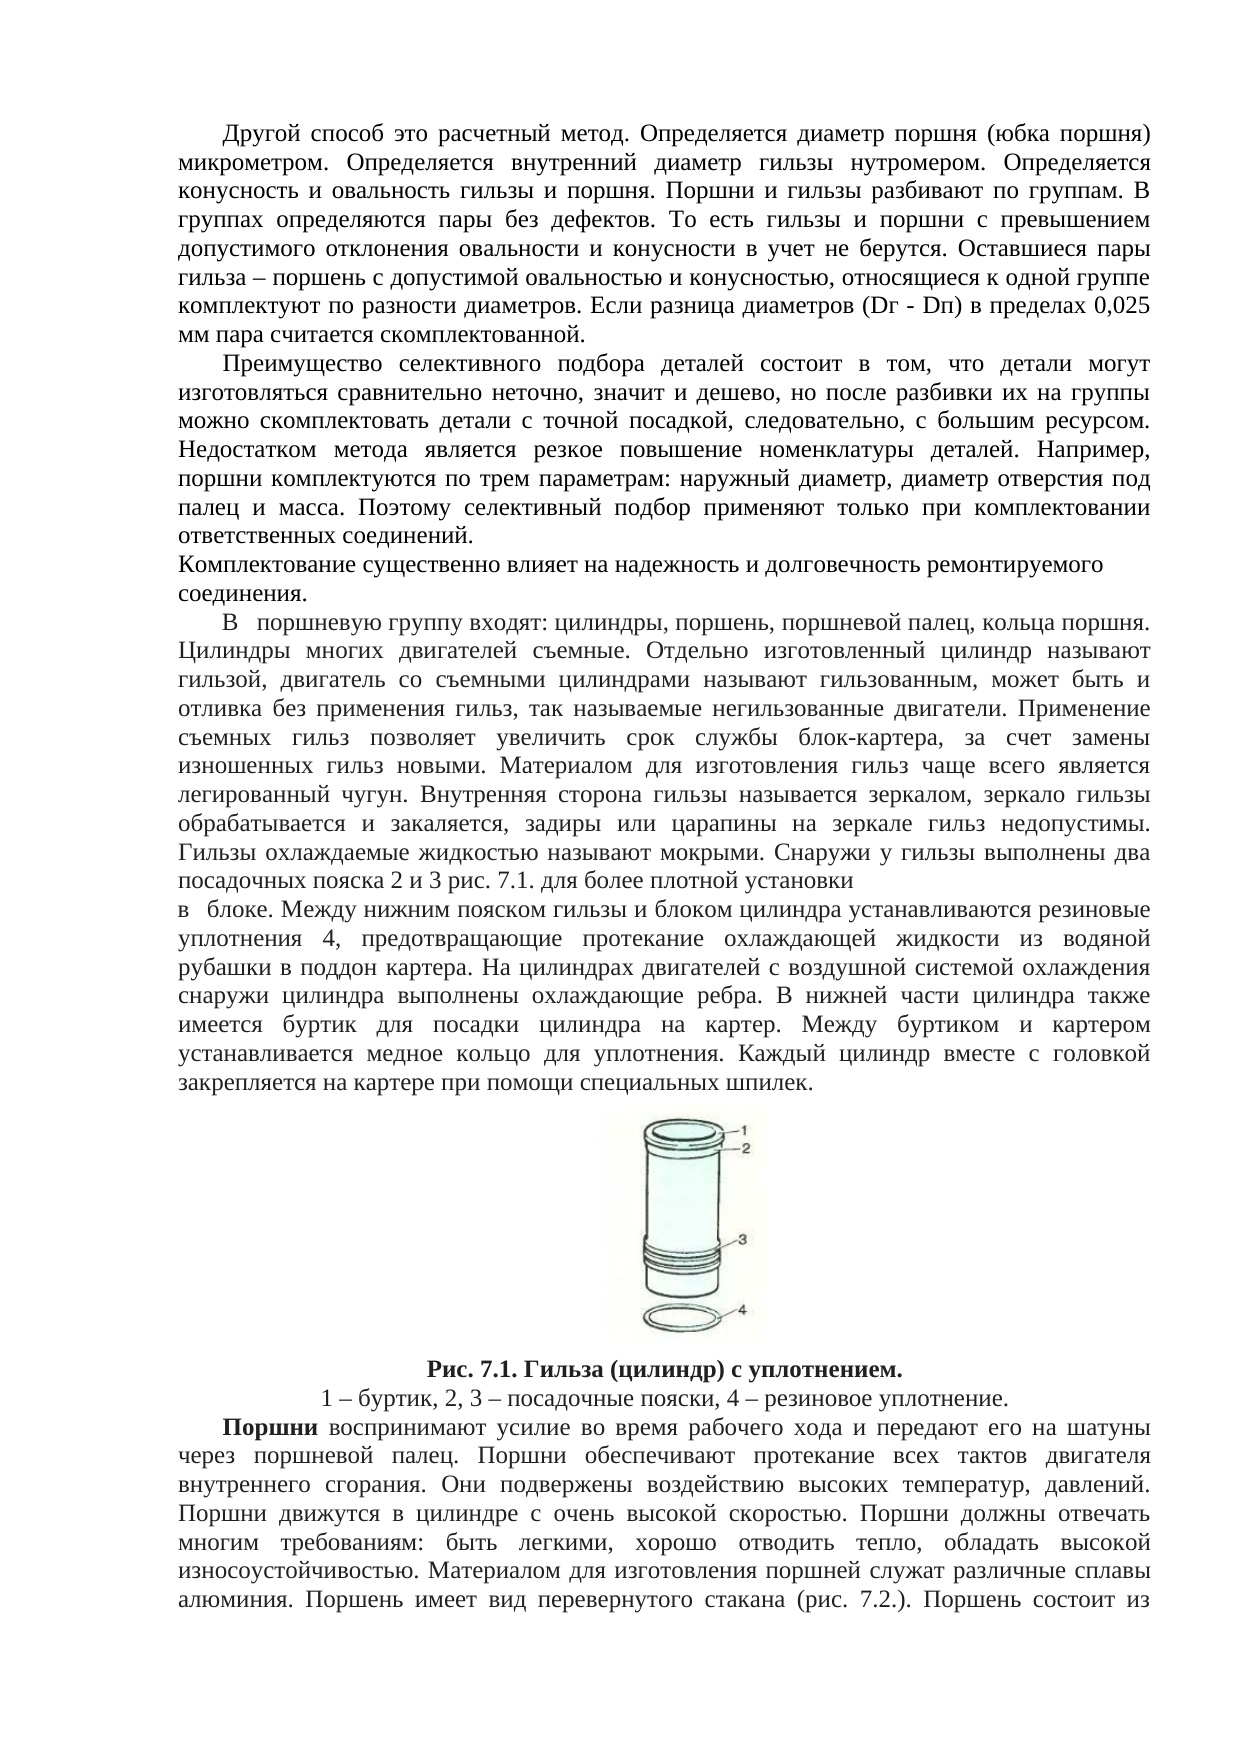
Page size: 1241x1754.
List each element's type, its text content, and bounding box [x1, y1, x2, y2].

text Другой способ это расчетный метод. Определяется диаметр поршня (юбка поршня) микрометром. Определяется внутренний диаметр гильзы нутромером. Определяется конусность и овальность гильзы и поршня. Поршни и гильзы разбивают по группам. В группах определяются пары без дефектов. То есть гильзы и поршни с превышением допустимого отклонения овальности и конусности в учет не берутся. Оставшиеся пары гильза – поршень с допустимой овальностью и конусностью, относящиеся к одной группе комплектуют по разности диаметров. Если разница диаметров (Dг - Dп) в пределах 0,025 мм пара считается скомплектованной. [178, 118, 1152, 348]
list блоке. Между нижним пояском гильзы и блоком цилиндра устанавливаются резиновые уплотнения 4, предотвращающие протекание охлаждающей жидкости из водяной рубашки в поддон картера. На цилиндрах двигателей с воздушной системой охлаждения снаружи цилиндра выполнены охлаждающие ребра. В нижней части цилиндра также имеется буртик для посадки цилиндра на картер. Между буртиком и картером устанавливается медное кольцо для уплотнения. Каждый цилиндр вместе с головкой закрепляется на картере при помощи специальных шпилек. [177, 894, 1152, 1096]
text Рис. 7.1. Гильза (цилиндр) с уплотнением. [177, 1354, 1152, 1383]
picture [596, 1097, 793, 1354]
text Преимущество селективного подбора деталей состоит в том, что детали могут изготовляться сравнительно неточно, значит и дешево, но после разбивки их на группы можно скомплектовать детали с точной посадкой, следовательно, с большим ресурсом. Недостатком метода является резкое повышение номенклатуры деталей. Например, поршни комплектуются по трем параметрам: наружный диаметр, диаметр отверстия под палец и масса. Поэтому селективный подбор применяют только при комплектовании ответственных соединений. [178, 348, 1152, 549]
list поршневую группу входят: цилиндры, поршень, поршневой палец, кольца поршня. Цилиндры многих двигателей съемные. Отдельно изготовленный цилиндр называют гильзой, двигатель со съемными цилиндрами называют гильзованным, может быть и отливка без применения гильз, так называемые негильзованные двигатели. Применение съемных гильз позволяет увеличить срок службы блок-картера, за счет замены изношенных гильз новыми. Материалом для изготовления гильз чаще всего является легированный чугун. Внутренняя сторона гильзы называется зеркалом, зеркало гильзы обрабатывается и закаляется, задиры или царапины на зеркале гильз недопустимы. Гильзы охлаждаемые жидкостью называют мокрыми. Снаружи у гильзы выполнены два посадочных пояска 2 и 3 рис. 7.1. для более плотной установки [178, 607, 1152, 894]
text 1 – буртик, 2, 3 – посадочные пояски, 4 – резиновое уплотнение. [177, 1383, 1152, 1412]
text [178, 1412, 1152, 1613]
text Комплектование существенно влияет на надежность и долговечность ремонтируемого соединения. [178, 549, 1152, 607]
